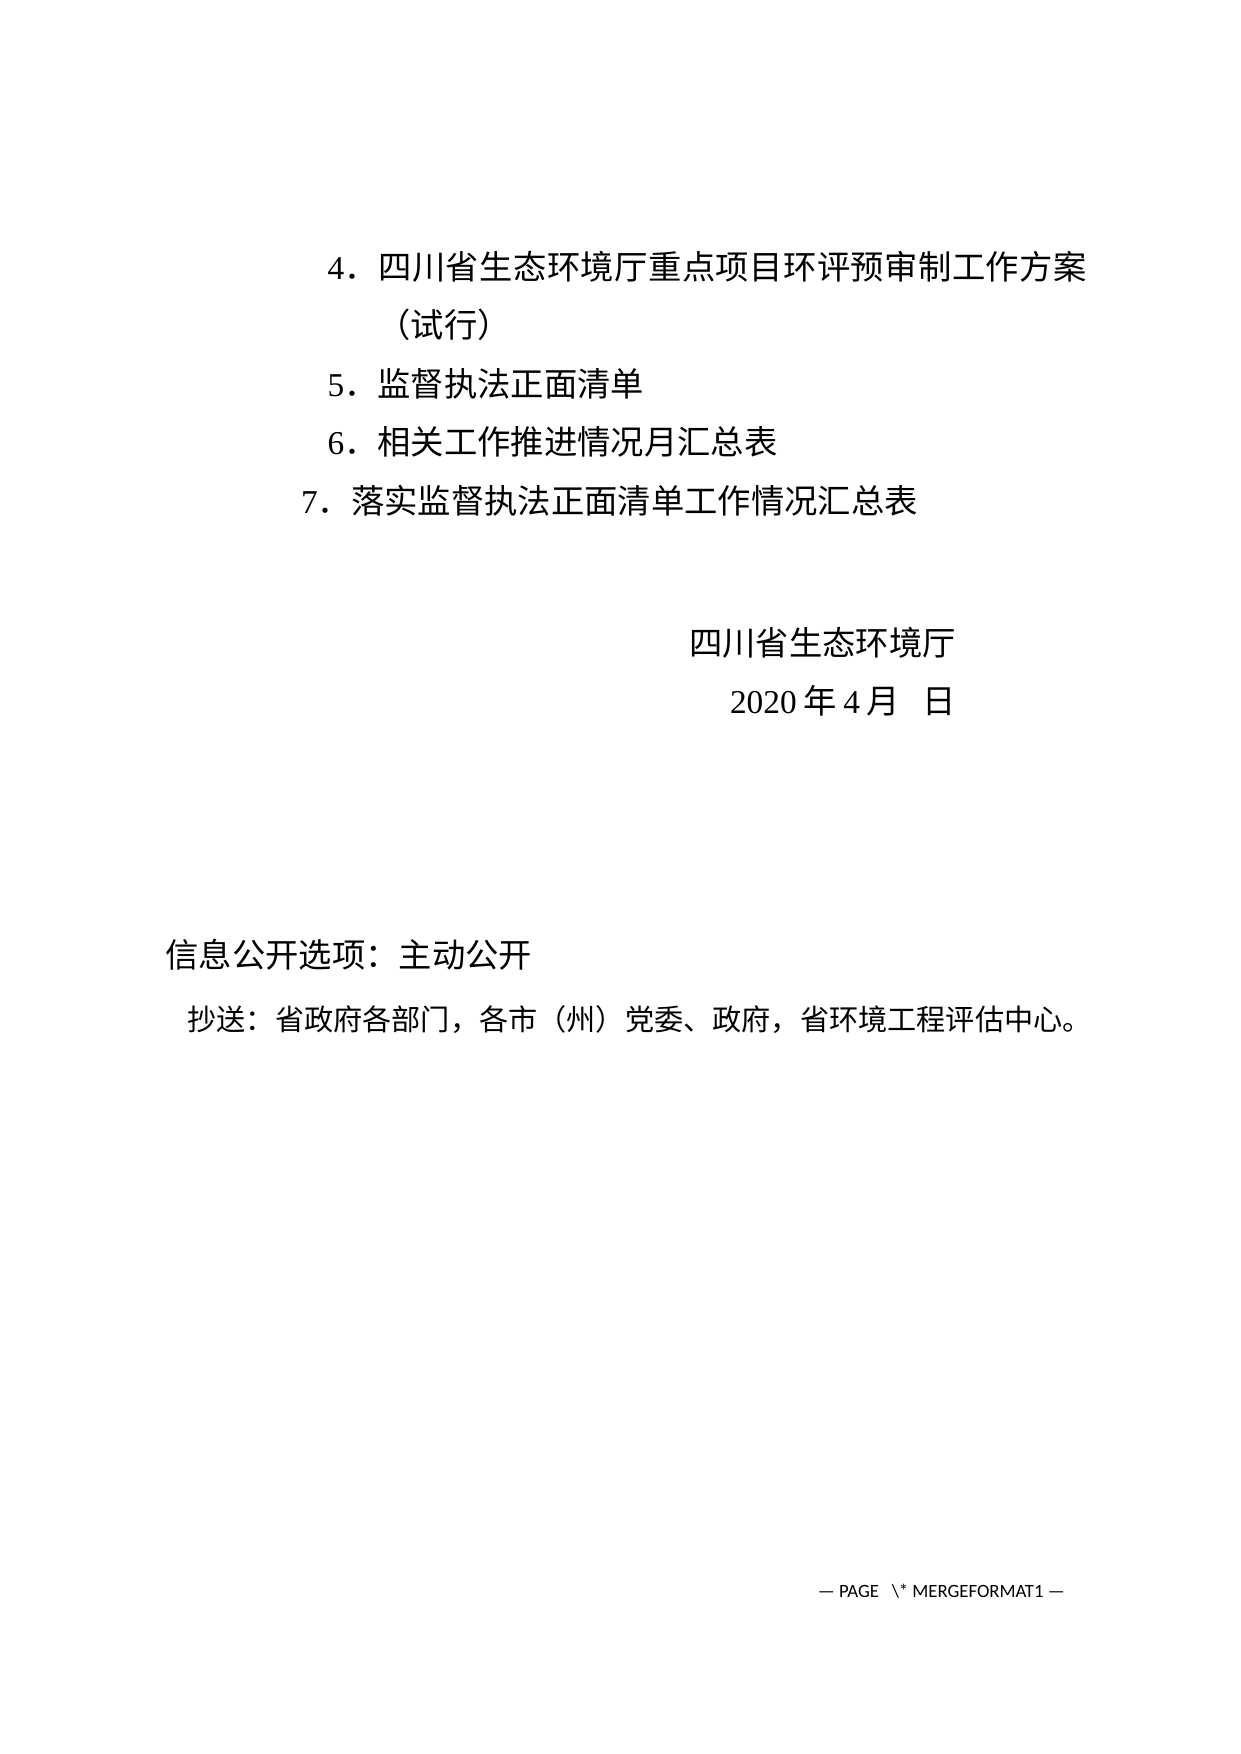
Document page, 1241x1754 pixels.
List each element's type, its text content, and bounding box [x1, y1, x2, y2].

text 7．落实监督执法正面清单工作情况汇总表 [209, 466, 1087, 531]
text 2020年4月 日 [165, 667, 955, 725]
text 抄送：省政府各部门，各市（州）党委、政府，省环境工程评估中心。 [187, 985, 1087, 1050]
text 6．相关工作推进情况月汇总表 [327, 408, 1087, 466]
text 4．四川省生态环境厅重点项目环评预审制工作方案（试行） [327, 233, 1087, 349]
text 四川省生态环境厅 [165, 609, 955, 667]
text 5．监督执法正面清单 [327, 349, 1087, 408]
text 信息公开选项：主动公开 [165, 920, 1087, 985]
